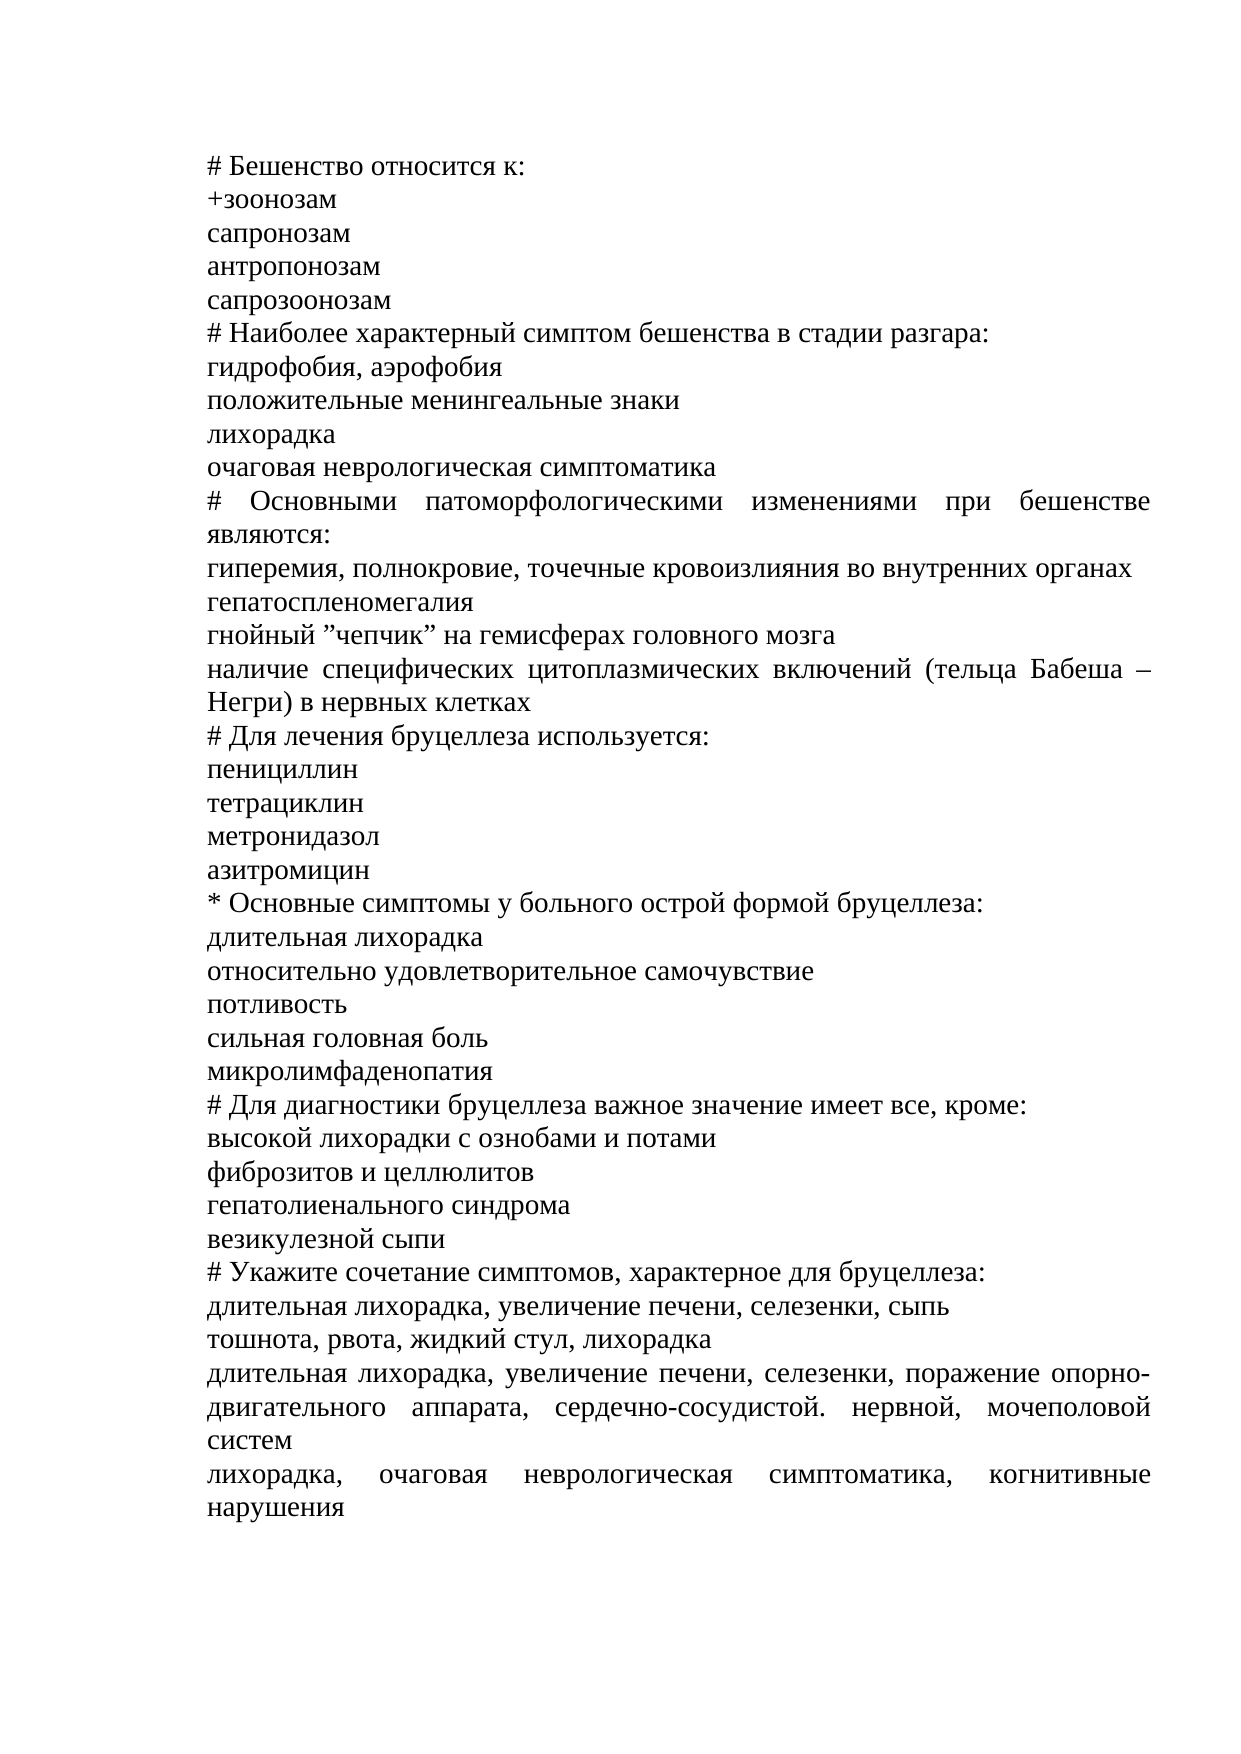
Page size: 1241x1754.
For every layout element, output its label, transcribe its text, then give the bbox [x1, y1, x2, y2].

text микролимфаденопатия [207, 1053, 1152, 1087]
text метронидазол [207, 818, 1152, 852]
text # Для диагностики бруцеллеза важное значение имеет все, кроме: [207, 1087, 1152, 1120]
text гидрофобия, аэрофобия [207, 349, 1152, 382]
text гнойный ”чепчик” на гемисферах головного мозга [207, 617, 1152, 651]
text гепатолиенального синдрома [207, 1187, 1152, 1221]
text тетрациклин [207, 785, 1152, 818]
text наличие специфических цитоплазмических включений (тельца Бабеша – Негри) в нервных клетках [207, 651, 1152, 718]
text # Для лечения бруцеллеза используется: [207, 718, 1152, 751]
text # Основными патоморфологическими изменениями при бешенстве являются: [207, 483, 1152, 550]
text длительная лихорадка, увеличение печени, селезенки, сыпь [207, 1288, 1152, 1322]
text тошнота, рвота, жидкий стул, лихорадка [207, 1322, 1152, 1355]
text гепатоспленомегалия [207, 584, 1152, 617]
text длительная лихорадка [207, 919, 1152, 953]
text # Бешенство относится к: [207, 148, 1152, 181]
text антропонозам [207, 248, 1152, 282]
text азитромицин [207, 852, 1152, 886]
text длительная лихорадка, увеличение печени, селезенки, поражение опорно-двигательного аппарата, сердечно-сосудистой. нервной, мочеполовой систем [207, 1355, 1152, 1456]
text * Основные симптомы у больного острой формой бруцеллеза: [207, 886, 1152, 919]
text лихорадка, очаговая неврологическая симптоматика, когнитивные нарушения [207, 1456, 1152, 1523]
text относительно удовлетворительное самочувствие [207, 953, 1152, 986]
text # Наиболее характерный симптом бешенства в стадии разгара: [207, 315, 1152, 349]
text лихорадка [207, 416, 1152, 449]
text гиперемия, полнокровие, точечные кровоизлияния во внутренних органах [207, 550, 1152, 584]
text сапрозоонозам [207, 282, 1152, 315]
text положительные менингеальные знаки [207, 382, 1152, 416]
text везикулезной сыпи [207, 1221, 1152, 1254]
text +зоонозам [207, 181, 1152, 215]
text фиброзитов и целлюлитов [207, 1154, 1152, 1187]
text сильная головная боль [207, 1020, 1152, 1053]
text очаговая неврологическая симптоматика [207, 449, 1152, 483]
text высокой лихорадки с ознобами и потами [207, 1120, 1152, 1154]
text # Укажите сочетание симптомов, характерное для бруцеллеза: [207, 1254, 1152, 1288]
text пенициллин [207, 751, 1152, 785]
text сапронозам [207, 215, 1152, 248]
text потливость [207, 986, 1152, 1020]
